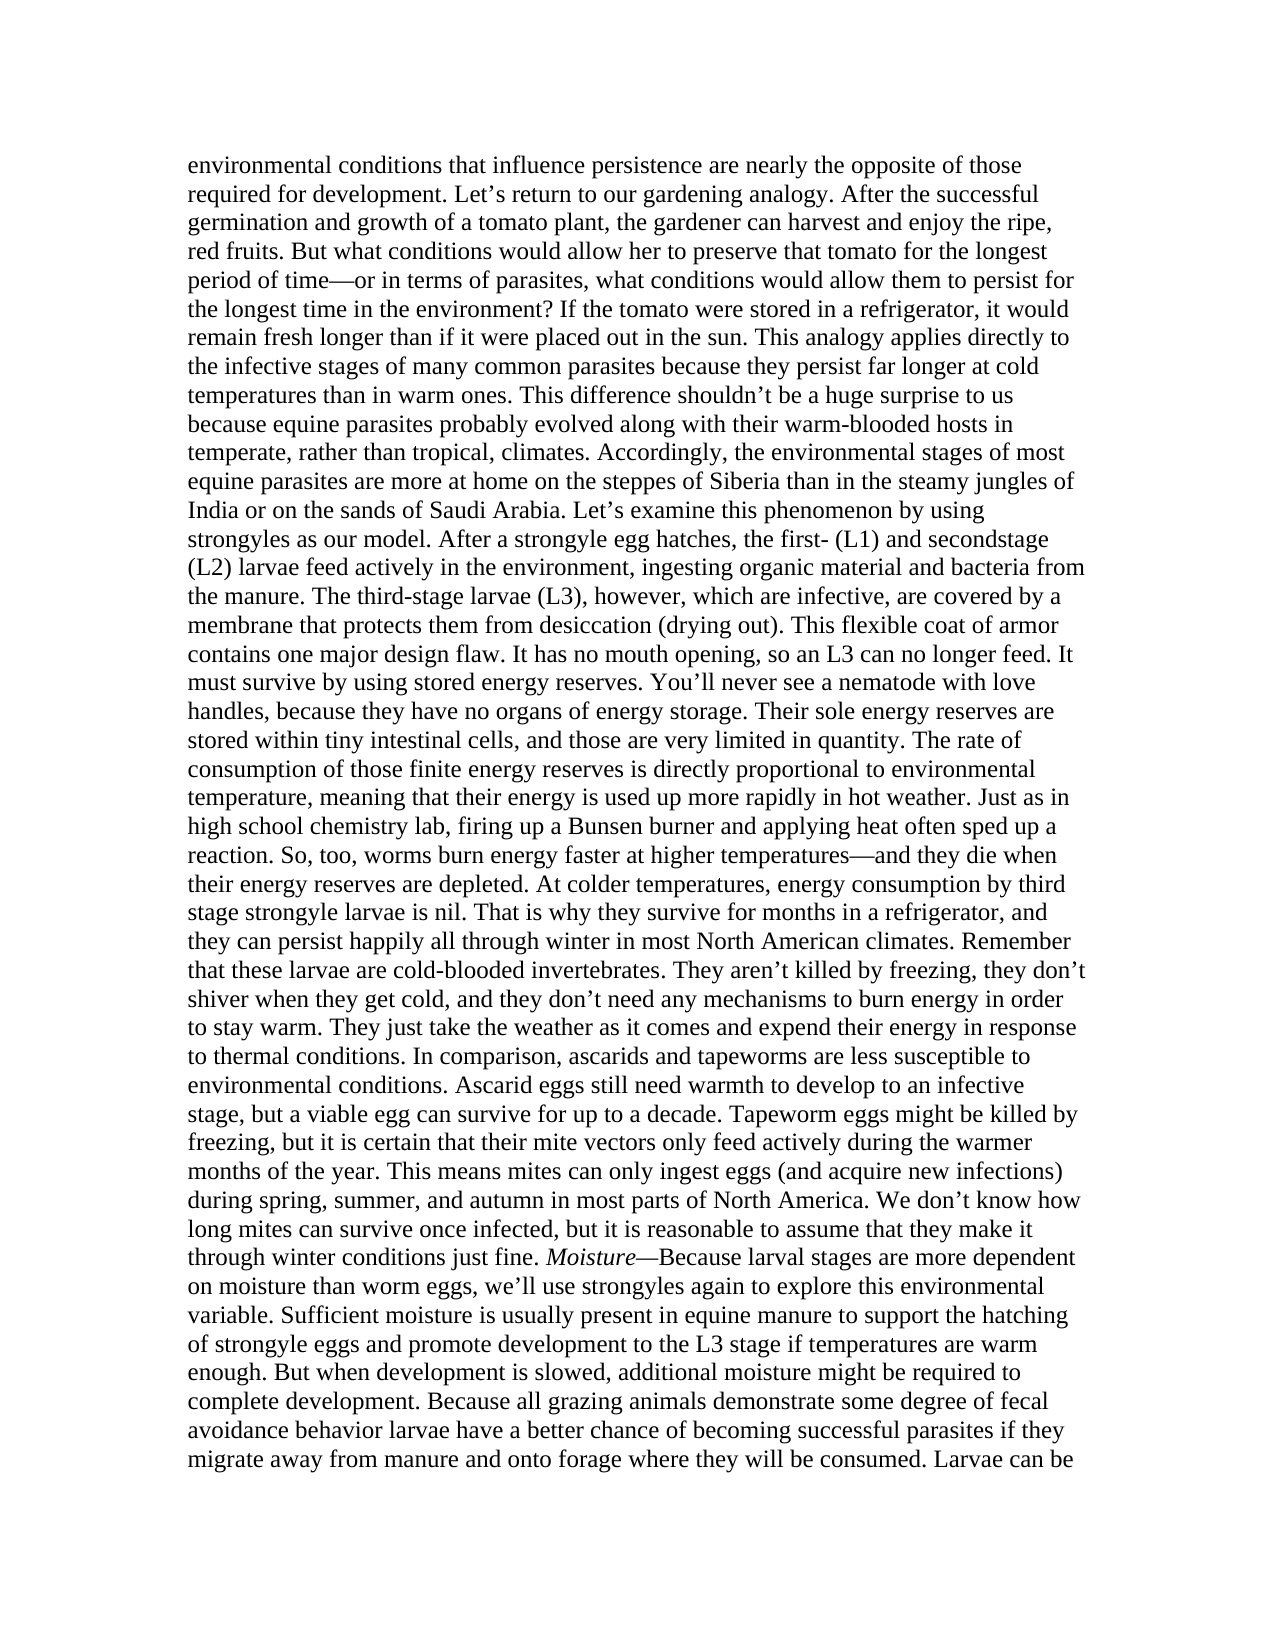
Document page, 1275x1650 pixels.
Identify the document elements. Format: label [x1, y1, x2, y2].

text [187, 150, 1087, 1472]
